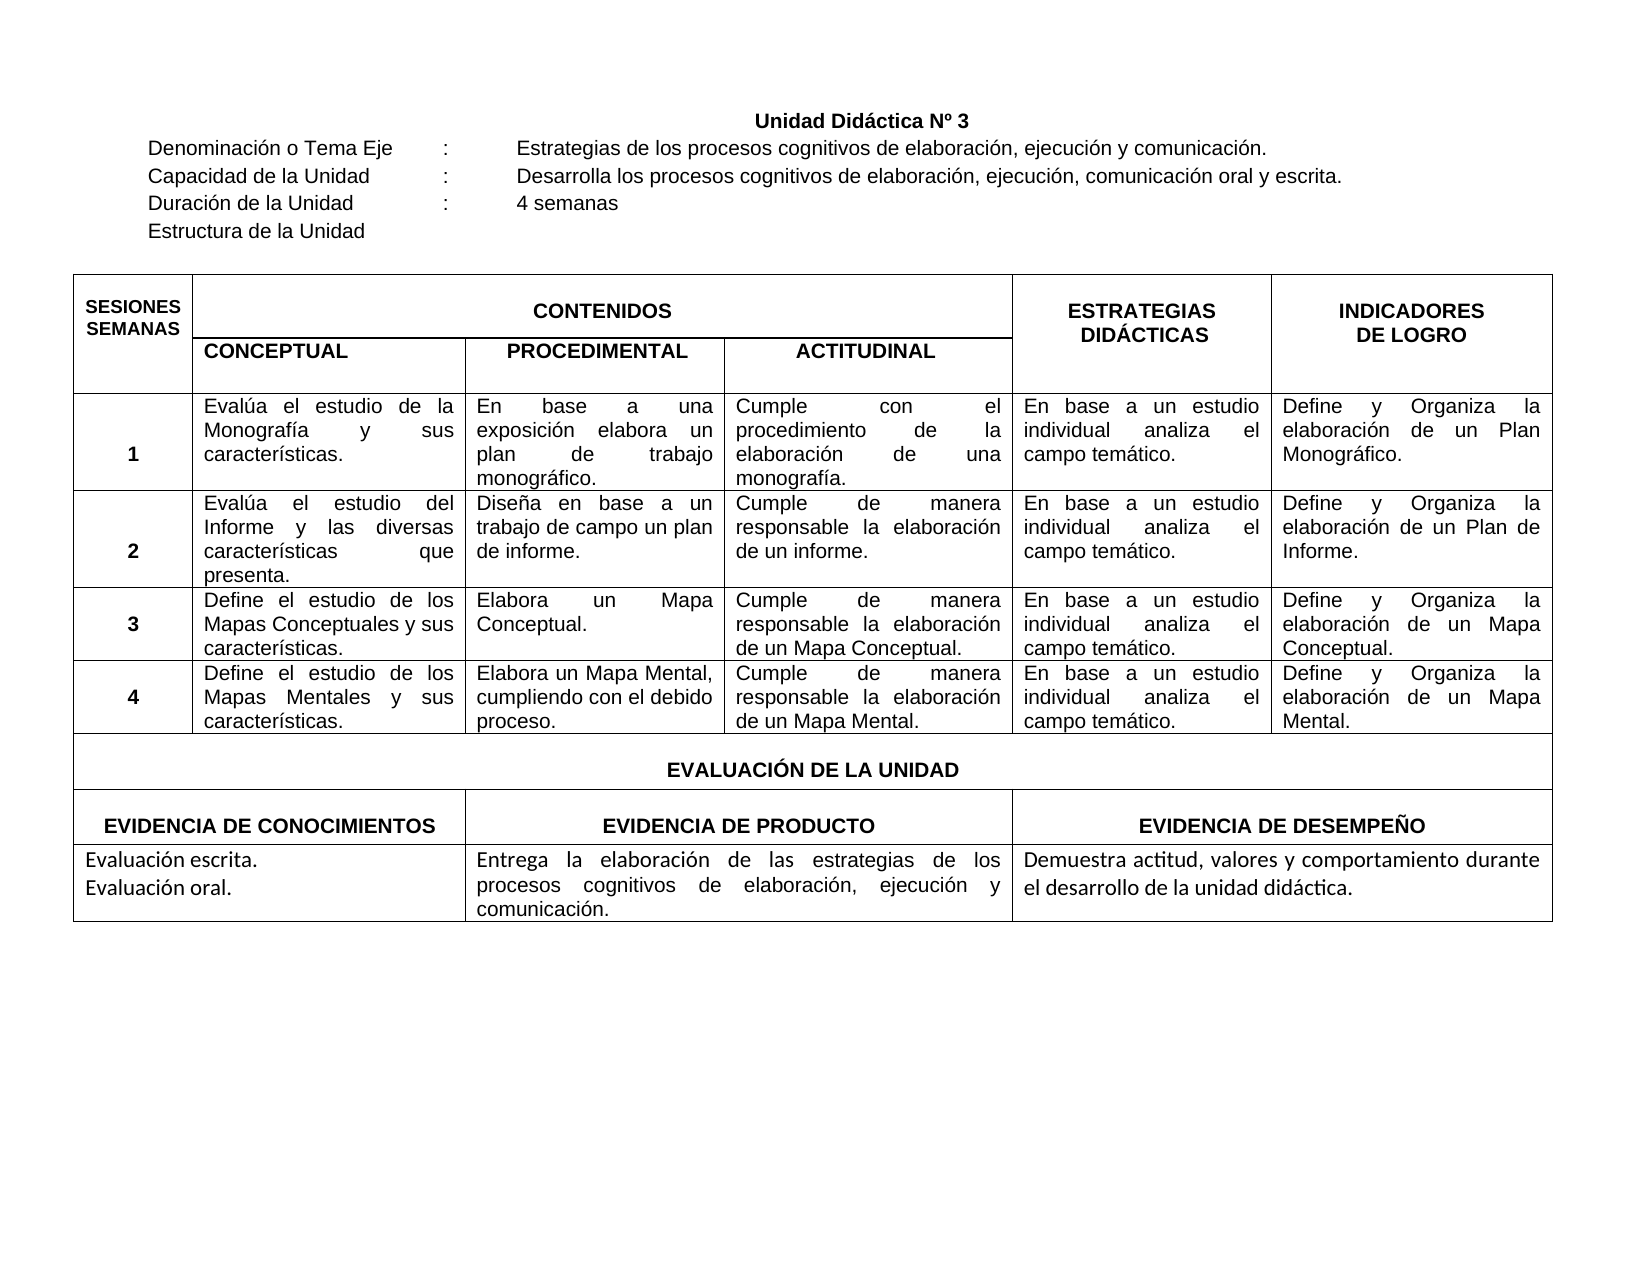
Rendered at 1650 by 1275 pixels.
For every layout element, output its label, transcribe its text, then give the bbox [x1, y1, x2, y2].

table_cell Define y Organiza la elaboración de un Mapa Mental. [1272, 661, 1552, 733]
table_cell En base a un estudio individual analiza el campo temático. [1013, 394, 1271, 490]
text Capacidad de la Unidad : Desarrolla los procesos cognitivos de elaboración, ejecución, comunicación oral y escrita. [148, 164, 1576, 188]
table_cell Demuestra actitud, valores y comportamiento durante el desarrollo de la unidad didáctica. [1013, 845, 1552, 921]
table_cell Elabora un Mapa Conceptual. [466, 588, 724, 660]
table_header SESIONES SEMANAS [74, 275, 192, 393]
table_cell Cumple de manera responsable la elaboración de un informe. [725, 491, 1012, 587]
table_header INDICADORES DE LOGRO [1272, 275, 1552, 393]
table_cell ACTITUDINAL [725, 339, 1012, 393]
text Estructura de la Unidad [148, 219, 1576, 243]
table_cell PROCEDIMENTAL [466, 339, 724, 393]
table_cell Define y Organiza la elaboración de un Plan de Informe. [1272, 491, 1552, 587]
table_cell Evalúa el estudio de la Monografía y sus características. [193, 394, 465, 490]
table_cell Cumple de manera responsable la elaboración de un Mapa Mental. [725, 661, 1012, 733]
table_cell 1 [74, 394, 192, 490]
table_cell Define el estudio de los Mapas Conceptuales y sus características. [193, 588, 465, 660]
table_cell Evaluación escrita. Evaluación oral. [74, 845, 465, 921]
table_cell EVIDENCIA DE CONOCIMIENTOS [74, 790, 465, 844]
table_cell Entrega la elaboración de las estrategias de los procesos cognitivos de elaboración, ejecución y comunicación. [466, 845, 1012, 921]
table_header CONTENIDOS [193, 275, 1012, 337]
table_cell Evalúa el estudio del Informe y las diversas características que presenta. [193, 491, 465, 587]
table_cell EVIDENCIA DE PRODUCTO [466, 790, 1012, 844]
text Unidad Didáctica Nº 3 [148, 109, 1576, 133]
table_cell Define y Organiza la elaboración de un Plan Monográfico. [1272, 394, 1552, 490]
table_cell Diseña en base a un trabajo de campo un plan de informe. [466, 491, 724, 587]
text Denominación o Tema Eje : Estrategias de los procesos cognitivos de elaboración, ejecución y comunicación. [148, 136, 1576, 160]
table_cell Elabora un Mapa Mental, cumpliendo con el debido proceso. [466, 661, 724, 733]
table_cell 3 [74, 588, 192, 660]
table_cell 4 [74, 661, 192, 733]
table_cell Cumple con el procedimiento de la elaboración de una monografía. [725, 394, 1012, 490]
table_cell Define el estudio de los Mapas Mentales y sus características. [193, 661, 465, 733]
table_cell Define y Organiza la elaboración de un Mapa Conceptual. [1272, 588, 1552, 660]
text Duración de la Unidad : 4 semanas [148, 191, 1576, 215]
table_cell 2 [74, 491, 192, 587]
table_cell CONCEPTUAL [193, 339, 465, 393]
table_header ESTRATEGIAS DIDÁCTICAS [1013, 275, 1271, 393]
table_cell En base a un estudio individual analiza el campo temático. [1013, 491, 1271, 587]
table_cell Cumple de manera responsable la elaboración de un Mapa Conceptual. [725, 588, 1012, 660]
table_cell En base a un estudio individual analiza el campo temático. [1013, 661, 1271, 733]
table_cell En base a un estudio individual analiza el campo temático. [1013, 588, 1271, 660]
table_cell EVALUACIÓN DE LA UNIDAD [74, 734, 1552, 788]
table_cell EVIDENCIA DE DESEMPEÑO [1013, 790, 1552, 844]
table_cell En base a una exposición elabora un plan de trabajo monográfico. [466, 394, 724, 490]
